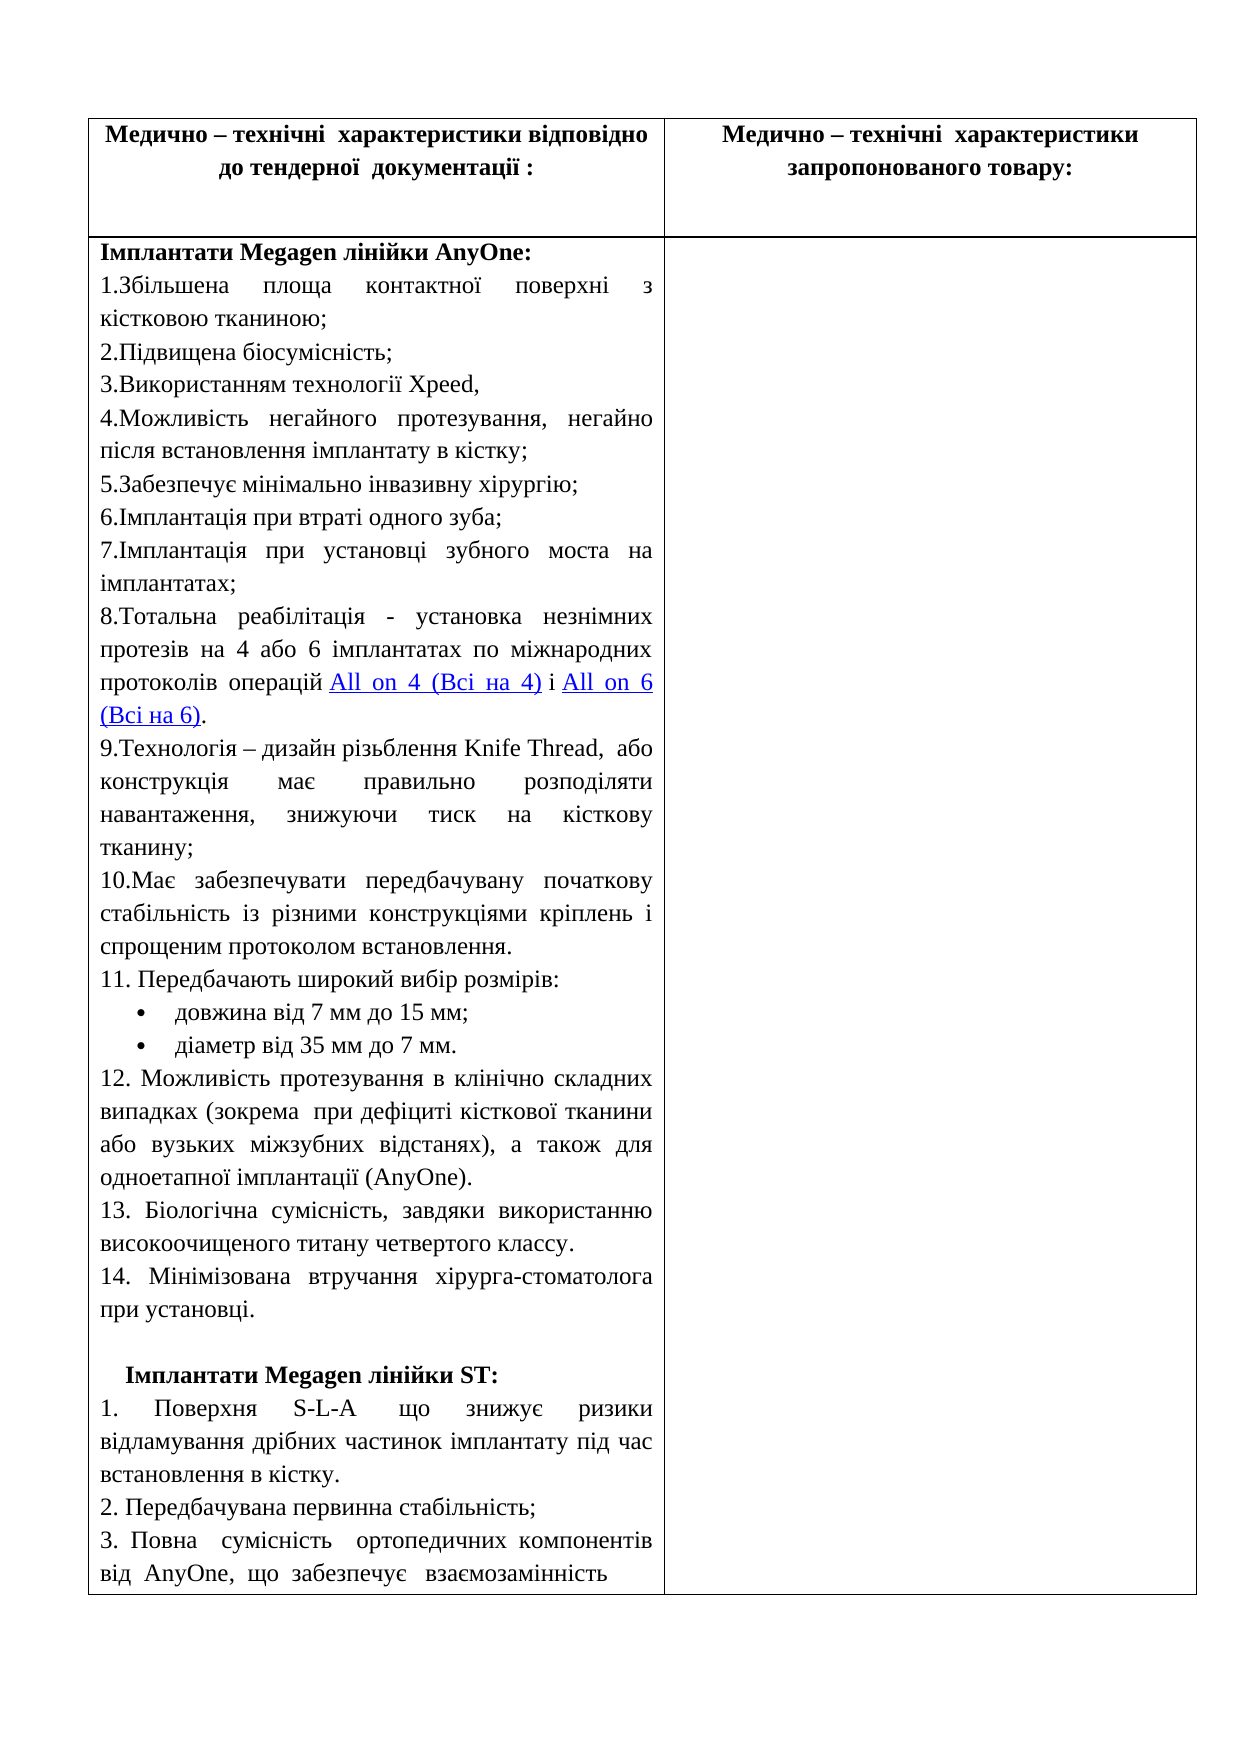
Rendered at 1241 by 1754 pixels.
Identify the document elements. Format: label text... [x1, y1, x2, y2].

table_cell Імплантати Megagen лінійки AnyOne: 1.Збільшена площа контактної поверхні з кістковою тканиною; 2.Підвищена біосумісність; 3.Використанням технології Xpeed, 4.Можливість негайного протезування, негайно після встановлення імплантату в кістку; 5.Забезпечує мінімально інвазивну хірургію; 6.Імплантація при втраті одного зуба; 7.Імплантація при установці зубного моста на імплантатах; 8.Тотальна реабілітація - установка незнімних протезів на 4 або 6 імплантатах по міжнародних протоколів операцій All on 4 (Всі на 4) і All on 6 (Всі на 6). 9.Технологія – дизайн різьблення Knife Thread, або конструкція має правильно розподіляти навантаження, знижуючи тиск на кісткову тканину; 10.Має забезпечувати передбачувану початкову стабільність із різними конструкціями кріплень і спрощеним протоколом встановлення. 11. Передбачають широкий вибір розмірів: довжина від 7 мм до 15 мм; діаметр від 35 мм до 7 мм. 12. Можливість протезування в клінічно складних випадках (зокрема при дефіциті кісткової тканини або вузьких міжзубних відстанях), а також для одноетапної імплантації (AnyOne). 13. Біологічна сумісність, завдяки використанню високоочищеного титану четвертого классу. 14. Мінімізована втручання хірурга-стоматолога при установці. Імплантати Megagen лінійки ST: 1. Поверхня S-L-A що знижує ризики відламування дрібних частинок імплантату під час встановлення в кістку. 2. Передбачувана первинна стабільність; 3. Повна сумісність ортопедичних компонентів від AnyOne, що забезпечує взаємозамінність [89, 238, 664, 1594]
table_cell Медично – технічні характеристики запропонованого товару: [665, 119, 1196, 236]
table_cell Медично – технічні характеристики відповідно до тендерної документації : [89, 119, 664, 236]
table_cell [665, 238, 1196, 1594]
